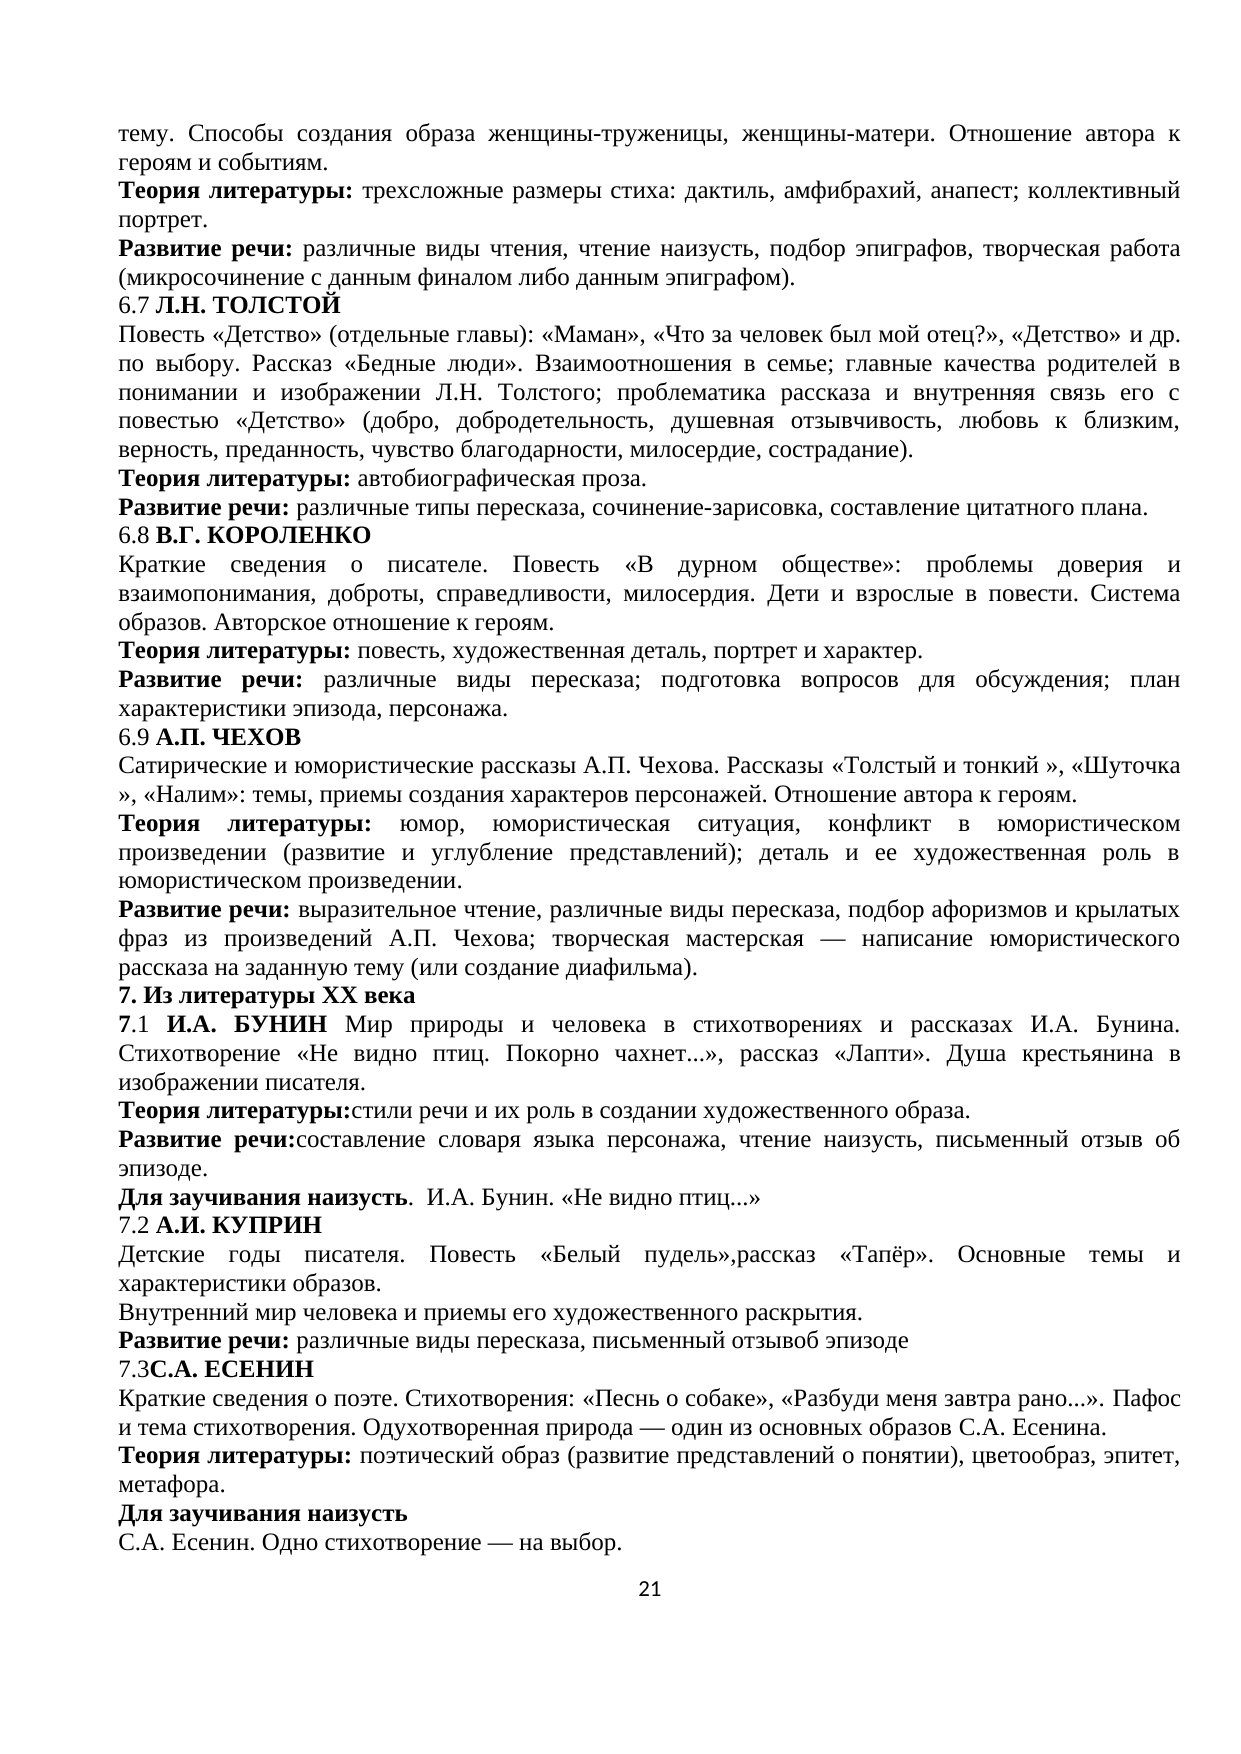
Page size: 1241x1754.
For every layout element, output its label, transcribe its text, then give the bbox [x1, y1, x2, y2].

text Теория литературы: юмор, юмористическая ситуация, конфликт в юмористическом произведении (развитие и углубление представлений); деталь и ее художественная роль в юмористическом произведении. [118, 808, 1181, 894]
text 7.2 А.И. КУПРИН [118, 1211, 1181, 1239]
text Развитие речи:составление словаря языка персонажа, чтение наизусть, письменный отзыв об эпизоде. [118, 1124, 1181, 1182]
text Теория литературы: автобиографическая проза. [118, 463, 1181, 492]
text Развитие речи: различные виды чтения, чтение наизусть, подбор эпиграфов, творческая работа (микросочинение с данным финалом либо данным эпиграфом). [118, 233, 1181, 291]
text С.А. Есенин. Одно стихотворение — на выбор. [118, 1527, 1181, 1556]
text Для заучивания наизусть [118, 1498, 1181, 1527]
text Теория литературы: трехсложные размеры стиха: дактиль, амфибрахий, анапест; коллективный портрет. [118, 176, 1181, 233]
text Развитие речи: различные виды пересказа, письменный отзывоб эпизоде [118, 1326, 1181, 1354]
text 7. Из литературы XX века [118, 981, 1181, 1009]
text Теория литературы:стили речи и их роль в создании художественного образа. [118, 1096, 1181, 1124]
text 7.3C.A. ЕСЕНИН [118, 1354, 1181, 1383]
text Развитие речи: различные виды пересказа; подготовка вопросов для обсуждения; план характеристики эпизода, персонажа. [118, 664, 1181, 722]
text Краткие сведения о писателе. Повесть «В дурном обществе»: проблемы доверия и взаимопонимания, доброты, справедливости, милосердия. Дети и взрослые в повести. Система образов. Авторское отношение к героям. [118, 549, 1181, 636]
text Внутренний мир человека и приемы его художественного раскрытия. [118, 1297, 1181, 1326]
text Теория литературы: повесть, художественная деталь, портрет и характер. [118, 636, 1181, 664]
text 7.1 И.А. БУНИН Мир природы и человека в стихотворениях и рассказах И.А. Бунина. Стихотворение «Не видно птиц. Покорно чахнет...», рассказ «Лапти». Душа крестьянина в изображении писателя. [118, 1009, 1181, 1096]
text Развитие речи: различные типы пересказа, сочинение-зарисовка, составление цитатного плана. [118, 492, 1181, 521]
text 6.9 А.П. ЧЕХОВ [118, 722, 1181, 751]
text Краткие сведения о поэте. Стихотворения: «Песнь о собаке», «Разбуди меня завтра рано...». Пафос и тема стихотворения. Одухотворенная природа — один из основных образов C.A. Есенина. [118, 1383, 1181, 1441]
text Детские годы писателя. Повесть «Белый пудель»,рассказ «Тапёр». Основные темы и характеристики образов. [118, 1239, 1181, 1297]
text Сатирические и юмористические рассказы А.П. Чехова. Рассказы «Толстый и тонкий », «Шуточка », «Налим»: темы, приемы создания характеров персонажей. Отношение автора к героям. [118, 751, 1181, 808]
text Для заучивания наизусть. И.А. Бунин. «Не видно птиц...» [118, 1182, 1181, 1211]
text Теория литературы: поэтический образ (развитие представлений о понятии), цветообраз, эпитет, метафора. [118, 1441, 1181, 1498]
text Развитие речи: выразительное чтение, различные виды пересказа, подбор афоризмов и крылатых фраз из произведений А.П. Чехова; творческая мастерская — написание юмористического рассказа на заданную тему (или создание диафильма). [118, 894, 1181, 981]
text 6.8 В.Г. КОРОЛЕНКО [118, 521, 1181, 549]
text Повесть «Детство» (отдельные главы): «Маман», «Что за человек был мой отец?», «Детство» и др. по выбору. Рассказ «Бедные люди». Взаимоотношения в семье; главные качества родителей в понимании и изображении Л.Н. Толстого; проблематика рассказа и внутренняя связь его с повестью «Детство» (добро, добродетельность, душевная отзывчивость, любовь к близким, верность, преданность, чувство благодарности, милосердие, сострадание). [118, 319, 1181, 463]
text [118, 118, 1181, 176]
text 6.7 Л.Н. ТОЛСТОЙ [118, 291, 1181, 319]
